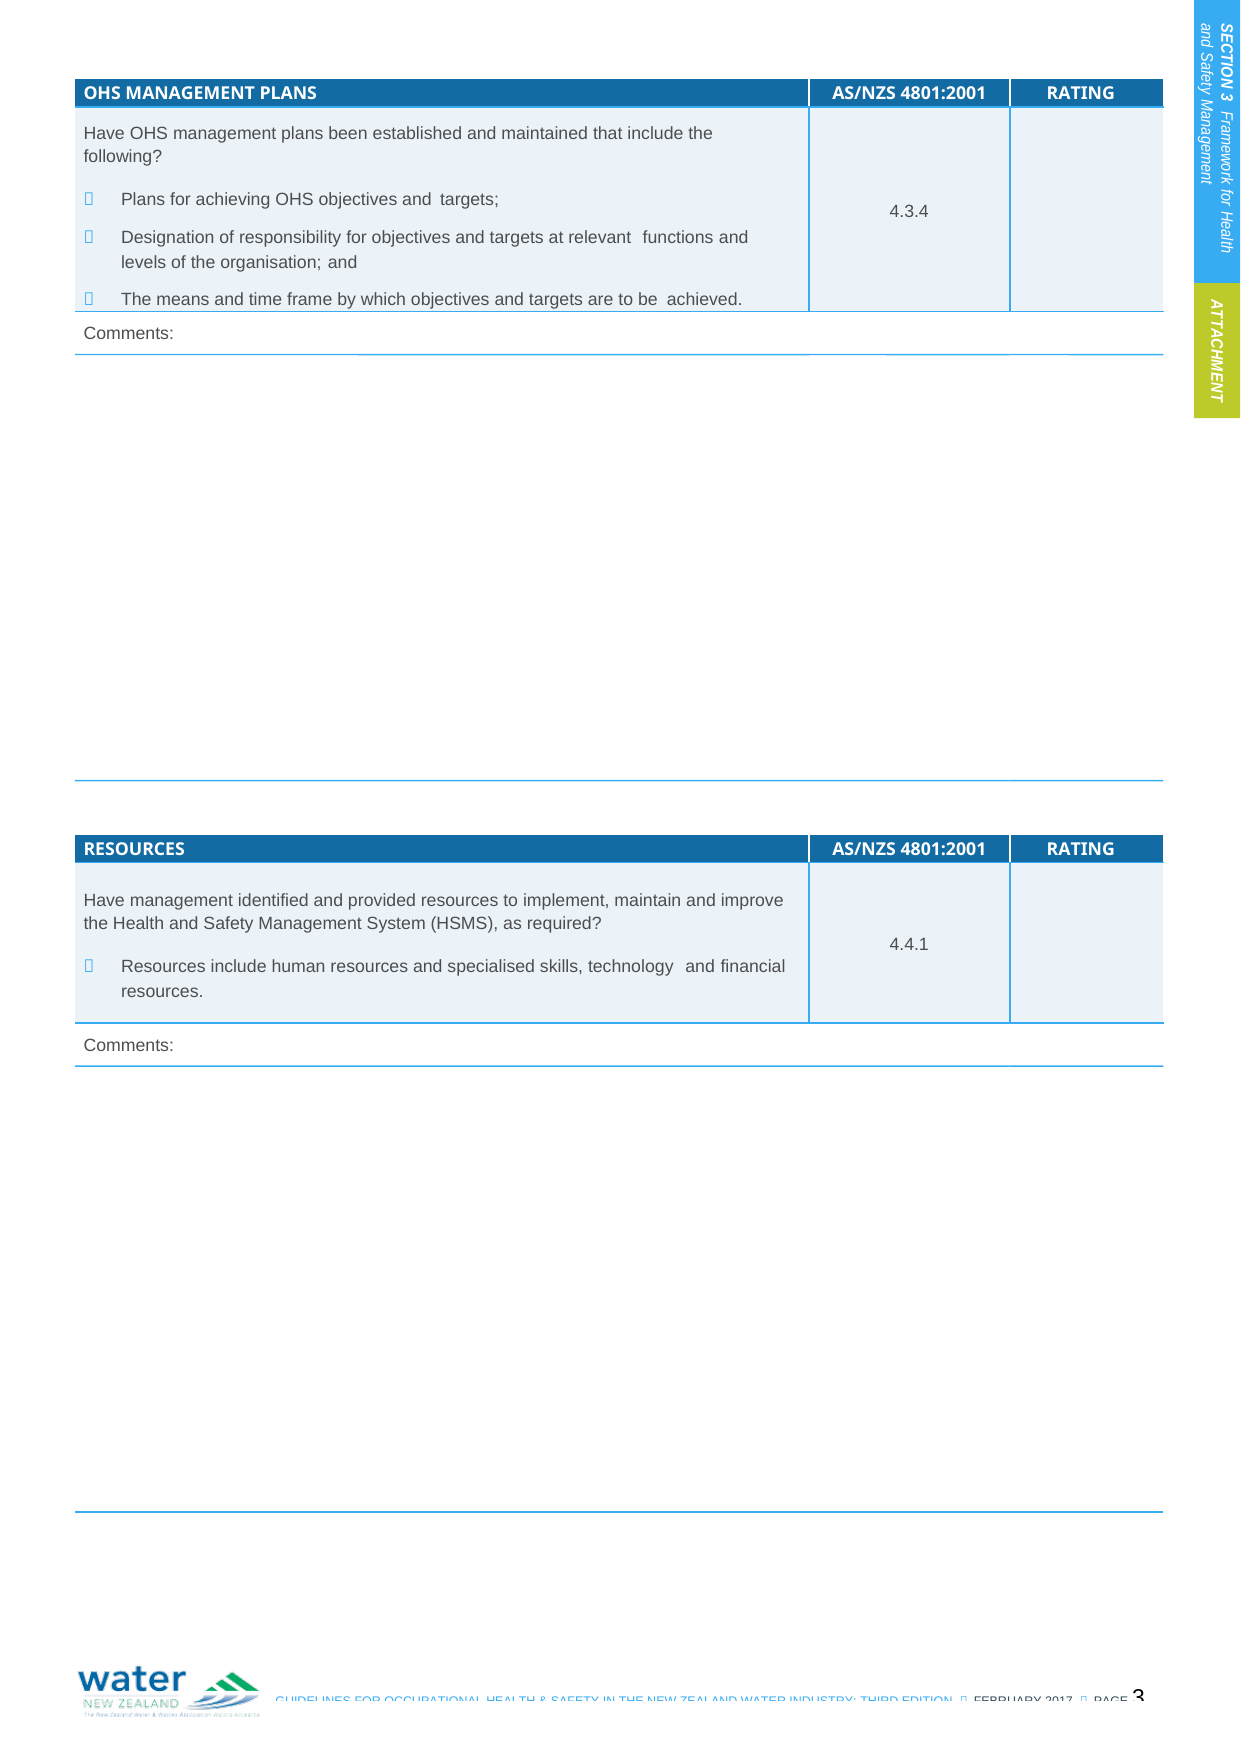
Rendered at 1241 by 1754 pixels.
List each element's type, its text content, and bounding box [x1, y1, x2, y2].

table_header AS/NZS 4801:2001 [810, 79, 1009, 106]
table_header OHS MANAGEMENT PLANS [75, 79, 808, 106]
table_header RATING [1011, 79, 1163, 106]
text Comments: [83, 323, 1194, 343]
table_cell 4.3.4 [810, 108, 1009, 311]
table_header AS/NZS 4801:2001 [810, 835, 1009, 862]
table_cell [1011, 108, 1163, 311]
table_cell [1011, 863, 1163, 1022]
table_cell 4.4.1 [810, 863, 1009, 1022]
table_header RESOURCES [75, 835, 808, 862]
text Comments: [83, 1034, 1240, 1055]
table_cell Have OHS management plans been established and maintained that include the following?  Plans for achieving OHS objectives and targets;  Designation of responsibility for objectives and targets at relevant functions and levels of the organisation; and  The means and time frame by which objectives and targets are to be achieved. [75, 108, 808, 311]
table_cell Have management identified and provided resources to implement, maintain and improve the Health and Safety Management System (HSMS), as required?  Resources include human resources and specialised skills, technology and financial resources. [75, 863, 808, 1022]
picture [60, 1656, 275, 1726]
table_header RATING [1011, 835, 1163, 862]
